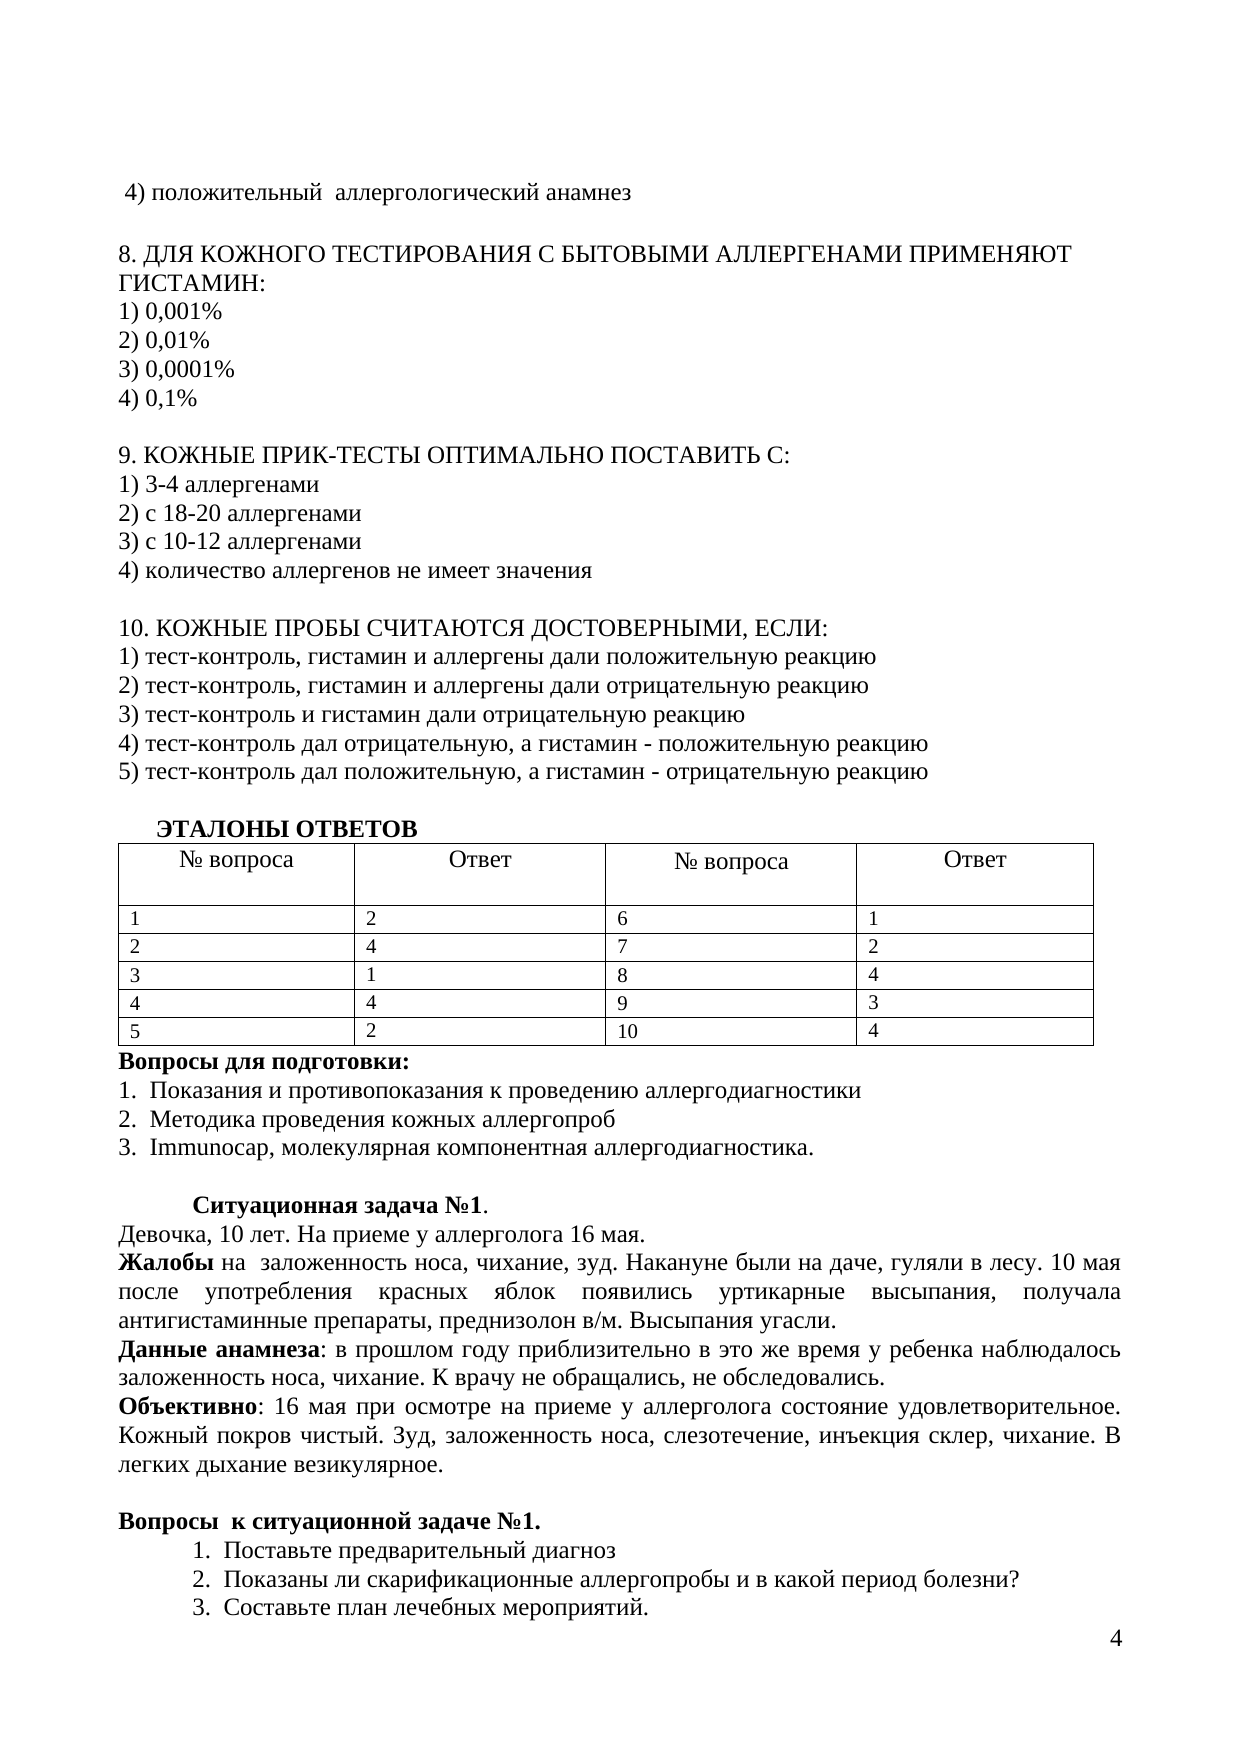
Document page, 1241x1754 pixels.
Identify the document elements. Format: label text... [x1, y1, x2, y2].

table_header Ответ [355, 844, 605, 904]
text 4) положительный аллергологический анамнез [118, 177, 1122, 206]
table_cell 1 [857, 906, 1093, 933]
text 2. Методика проведения кожных аллергопроб [118, 1104, 1122, 1132]
table_cell 4 [355, 990, 605, 1017]
text 1) 3-4 аллергенами [118, 469, 1122, 498]
text 3) тест-контроль и гистамин дали отрицательную реакцию [118, 699, 1122, 728]
table_header № вопроса [606, 844, 856, 904]
text 3. Immunocap, молекулярная компонентная аллергодиагностика. [118, 1132, 1122, 1161]
table_cell 10 [606, 1018, 856, 1045]
table_cell 7 [606, 934, 856, 961]
text Девочка, 10 лет. На приеме у аллерголога 16 мая. [118, 1219, 1122, 1247]
table_cell 8 [606, 962, 856, 989]
table_cell 4 [119, 990, 354, 1017]
table_cell 3 [857, 990, 1093, 1017]
table_cell 4 [857, 1018, 1093, 1045]
table_cell 2 [119, 934, 354, 961]
text 2) с 18-20 аллергенами [118, 498, 1122, 526]
text 2) 0,01% [118, 325, 1122, 354]
text 2) тест-контроль, гистамин и аллергены дали отрицательную реакцию [118, 670, 1122, 699]
text 4) 0,1% [118, 383, 1122, 411]
text 4) количество аллергенов не имеет значения [118, 555, 1122, 584]
table_header Ответ [857, 844, 1093, 904]
table_cell 1 [355, 962, 605, 989]
table_cell 2 [857, 934, 1093, 961]
table_cell 2 [355, 906, 605, 933]
text 9. КОЖНЫЕ ПРИК-ТЕСТЫ ОПТИМАЛЬНО ПОСТАВИТЬ С: [118, 440, 1122, 469]
text 2. Показаны ли скарификационные аллергопробы и в какой период болезни? [118, 1564, 1122, 1592]
table_cell 1 [119, 906, 354, 933]
table_cell 9 [606, 990, 856, 1017]
text 8. ДЛЯ КОЖНОГО ТЕСТИРОВАНИЯ С БЫТОВЫМИ АЛЛЕРГЕНАМИ ПРИМЕНЯЮТ ГИСТАМИН: [118, 239, 1122, 296]
text 4) тест-контроль дал отрицательную, а гистамин - положительную реакцию [118, 728, 1122, 756]
text 1. Поставьте предварительный диагноз [118, 1535, 1122, 1564]
text 1. Показания и противопоказания к проведению аллергодиагностики [118, 1075, 1122, 1104]
text Вопросы для подготовки: [118, 1046, 1122, 1075]
text 3) 0,0001% [118, 354, 1122, 383]
text Жалобы на заложенность носа, чихание, зуд. Накануне были на даче, гуляли в лесу. 10 мая после употребления красных яблок появились уртикарные высыпания, получала антигистаминные препараты, преднизолон в/м. Высыпания угасли. [118, 1247, 1122, 1334]
text 1) 0,001% [118, 296, 1122, 325]
table_cell 4 [355, 934, 605, 961]
table_cell 4 [857, 962, 1093, 989]
text Вопросы к ситуационной задаче №1. [118, 1506, 1122, 1535]
table_cell 2 [355, 1018, 605, 1045]
text 3. Составьте план лечебных мероприятий. [118, 1592, 1122, 1621]
table_cell 6 [606, 906, 856, 933]
text 10. КОЖНЫЕ ПРОБЫ СЧИТАЮТСЯ ДОСТОВЕРНЫМИ, ЕСЛИ: [118, 613, 1122, 641]
text 1) тест-контроль, гистамин и аллергены дали положительную реакцию [118, 641, 1122, 670]
text Ситуационная задача №1. [118, 1190, 1122, 1219]
table_cell 3 [119, 962, 354, 989]
text 5) тест-контроль дал положительную, а гистамин - отрицательную реакцию [118, 756, 1122, 785]
table_header № вопроса [119, 844, 354, 904]
text Объективно: 16 мая при осмотре на приеме у аллерголога состояние удовлетворительное. Кожный покров чистый. Зуд, заложенность носа, слезотечение, инъекция склер, чихание. В легких дыхание везикулярное. [118, 1391, 1122, 1477]
text 3) с 10-12 аллергенами [118, 526, 1122, 555]
text Данные анамнеза: в прошлом году приблизительно в это же время у ребенка наблюдалось заложенность носа, чихание. К врачу не обращались, не обследовались. [118, 1334, 1122, 1391]
text ЭТАЛОНЫ ОТВЕТОВ [156, 814, 1122, 843]
table_cell 5 [119, 1018, 354, 1045]
